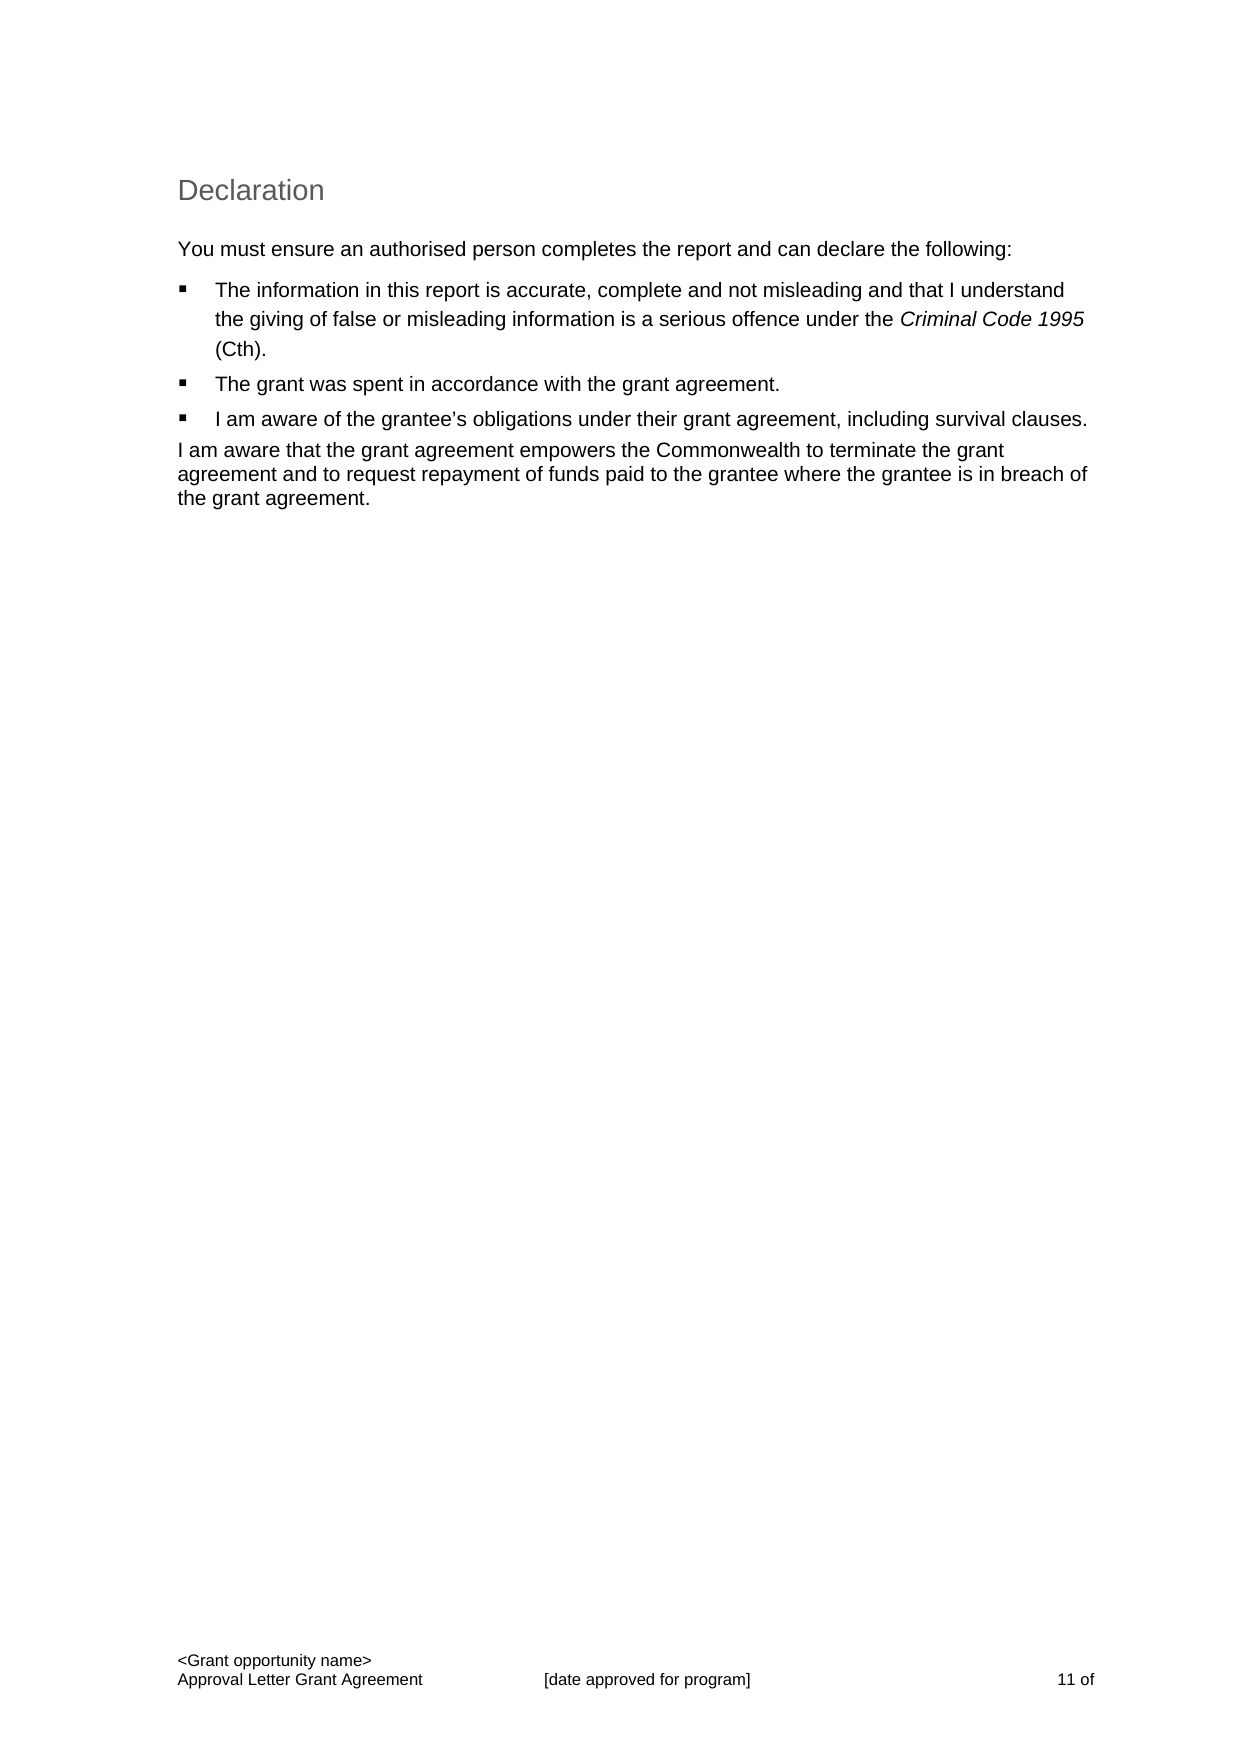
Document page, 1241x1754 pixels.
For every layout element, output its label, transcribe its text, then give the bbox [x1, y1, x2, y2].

text I am aware that the grant agreement empowers the Commonwealth to terminate the grant agreement and to request repayment of funds paid to the grantee where the grantee is in breach of the grant agreement. [177, 437, 1092, 509]
list I am aware of the grantee’s obligations under their grant agreement, including survival clauses. [177, 402, 1092, 431]
subtitle Declaration [177, 173, 1092, 206]
list The grant was spent in accordance with the grant agreement. [177, 367, 1092, 396]
list The information in this report is accurate, complete and not misleading and that I understand the giving of false or misleading information is a serious offence under the Criminal Code 1995 (Cth). [177, 273, 1092, 360]
text You must ensure an authorised person completes the report and can declare the following: [177, 231, 1092, 260]
